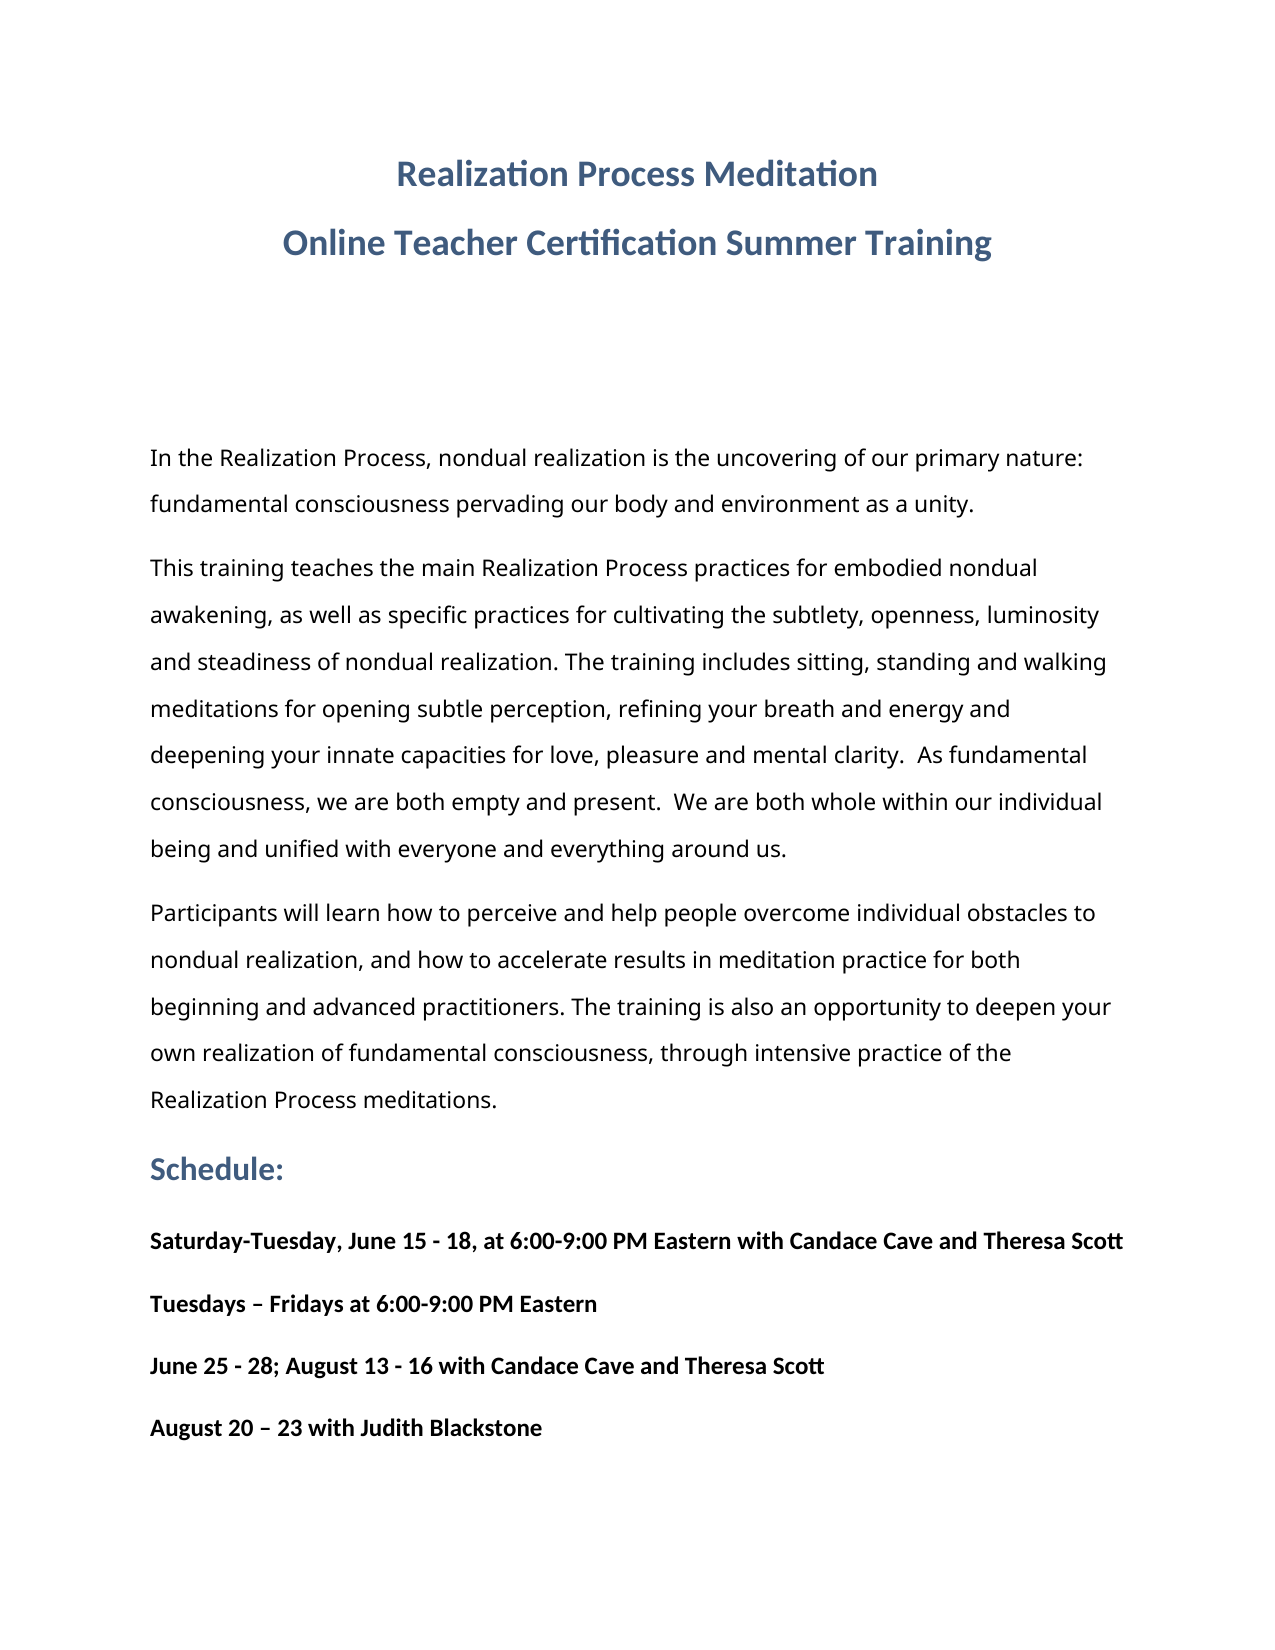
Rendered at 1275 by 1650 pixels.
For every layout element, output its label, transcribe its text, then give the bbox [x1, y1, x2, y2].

text Online Teacher Certification Summer Training [150, 219, 1125, 264]
text In the Realization Process, nondual realization is the uncovering of our primary nature: fundamental consciousness pervading our body and environment as a unity. [150, 441, 1125, 519]
text Realization Process Meditation [150, 150, 1125, 196]
text June 25 - 28; August 13 - 16 with Candace Cave and Theresa Scott [150, 1350, 1125, 1381]
text Tuesdays – Fridays at 6:00-9:00 PM Eastern [150, 1288, 1125, 1318]
text Participants will learn how to perceive and help people overcome individual obstacles to nondual realization, and how to accelerate results in meditation practice for both beginning and advanced practitioners. The training is also an opportunity to deepen your own realization of fundamental consciousness, through intensive practice of the Realization Process meditations. [150, 897, 1125, 1115]
text August 20 – 23 with Judith Blackstone [150, 1413, 1125, 1443]
text Saturday-Tuesday, June 15 - 18, at 6:00-9:00 PM Eastern with Candace Cave and Theresa Scott [150, 1225, 1125, 1256]
text This training teaches the main Realization Process practices for embodied nondual awakening, as well as specific practices for cultivating the subtlety, openness, luminosity and steadiness of nondual realization. The training includes sitting, standing and walking meditations for opening subtle perception, refining your breath and energy and deepening your innate capacities for love, pleasure and mental clarity. As fundamental consciousness, we are both empty and present. We are both whole within our individual being and unified with everyone and everything around us. [150, 552, 1125, 864]
text Schedule: [150, 1148, 1125, 1188]
